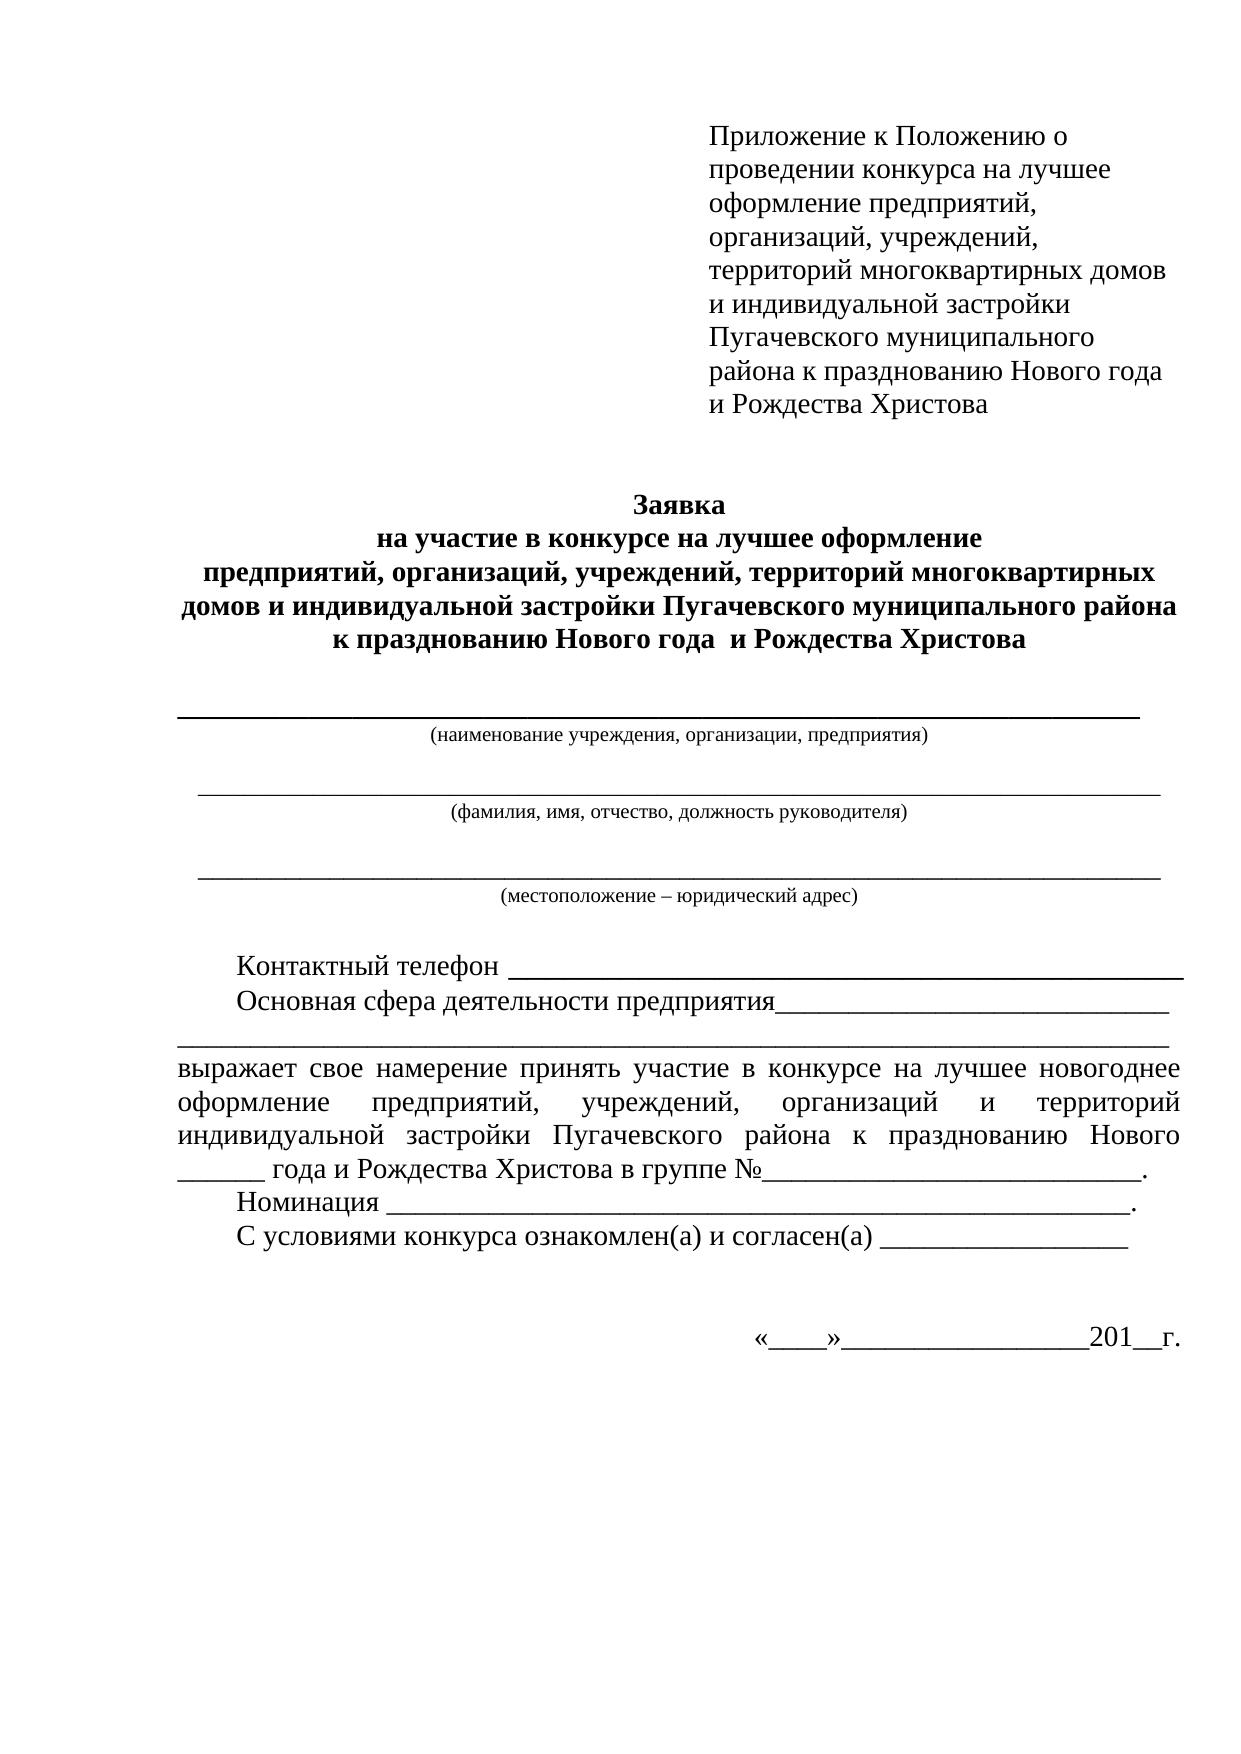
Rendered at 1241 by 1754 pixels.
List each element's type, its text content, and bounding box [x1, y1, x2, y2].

text (местоположение – юридический адрес) [177, 883, 1181, 907]
text Приложение к Положению о проведении конкурса на лучшее оформление предприятий, организаций, учреждений, территорий многоквартирных домов и индивидуальной застройки Пугачевского муниципального района к празднованию Нового года и Рождества Христова [709, 118, 1181, 420]
text выражает свое намерение принять участие в конкурсе на лучшее новогоднее оформление предприятий, учреждений, организаций и территорий индивидуальной застройки Пугачевского района к празднованию Нового ______ года и Рождества Христова в группе №__________________________. [177, 1050, 1181, 1184]
text (наименование учреждения, организации, предприятия) [177, 722, 1181, 746]
text на участие в конкурсе на лучшее оформление [177, 521, 1181, 554]
text «____»_________________201__г. [177, 1319, 1181, 1352]
text предприятий, организаций, учреждений, территорий многоквартирных домов и индивидуальной застройки Пугачевского муниципального района к празднованию Нового года и Рождества Христова [177, 554, 1181, 655]
text ____________________________________________________________________________________ [177, 772, 1181, 799]
text Заявка [177, 487, 1181, 521]
text С условиями конкурса ознакомлен(а) и согласен(а) _________________ [177, 1218, 1181, 1252]
text Номинация ___________________________________________________. [177, 1184, 1181, 1218]
text __________________________________________________________________ [177, 688, 1181, 722]
text ____________________________________________________________________ [177, 1017, 1181, 1050]
text Основная сфера деятельности предприятия___________________________ [177, 983, 1200, 1017]
text __________________________________________________________________ [177, 849, 1181, 883]
text (фамилия, имя, отчество, должность руководителя) [177, 799, 1181, 823]
text Контактный телефон ____________________________________ [177, 940, 1200, 983]
